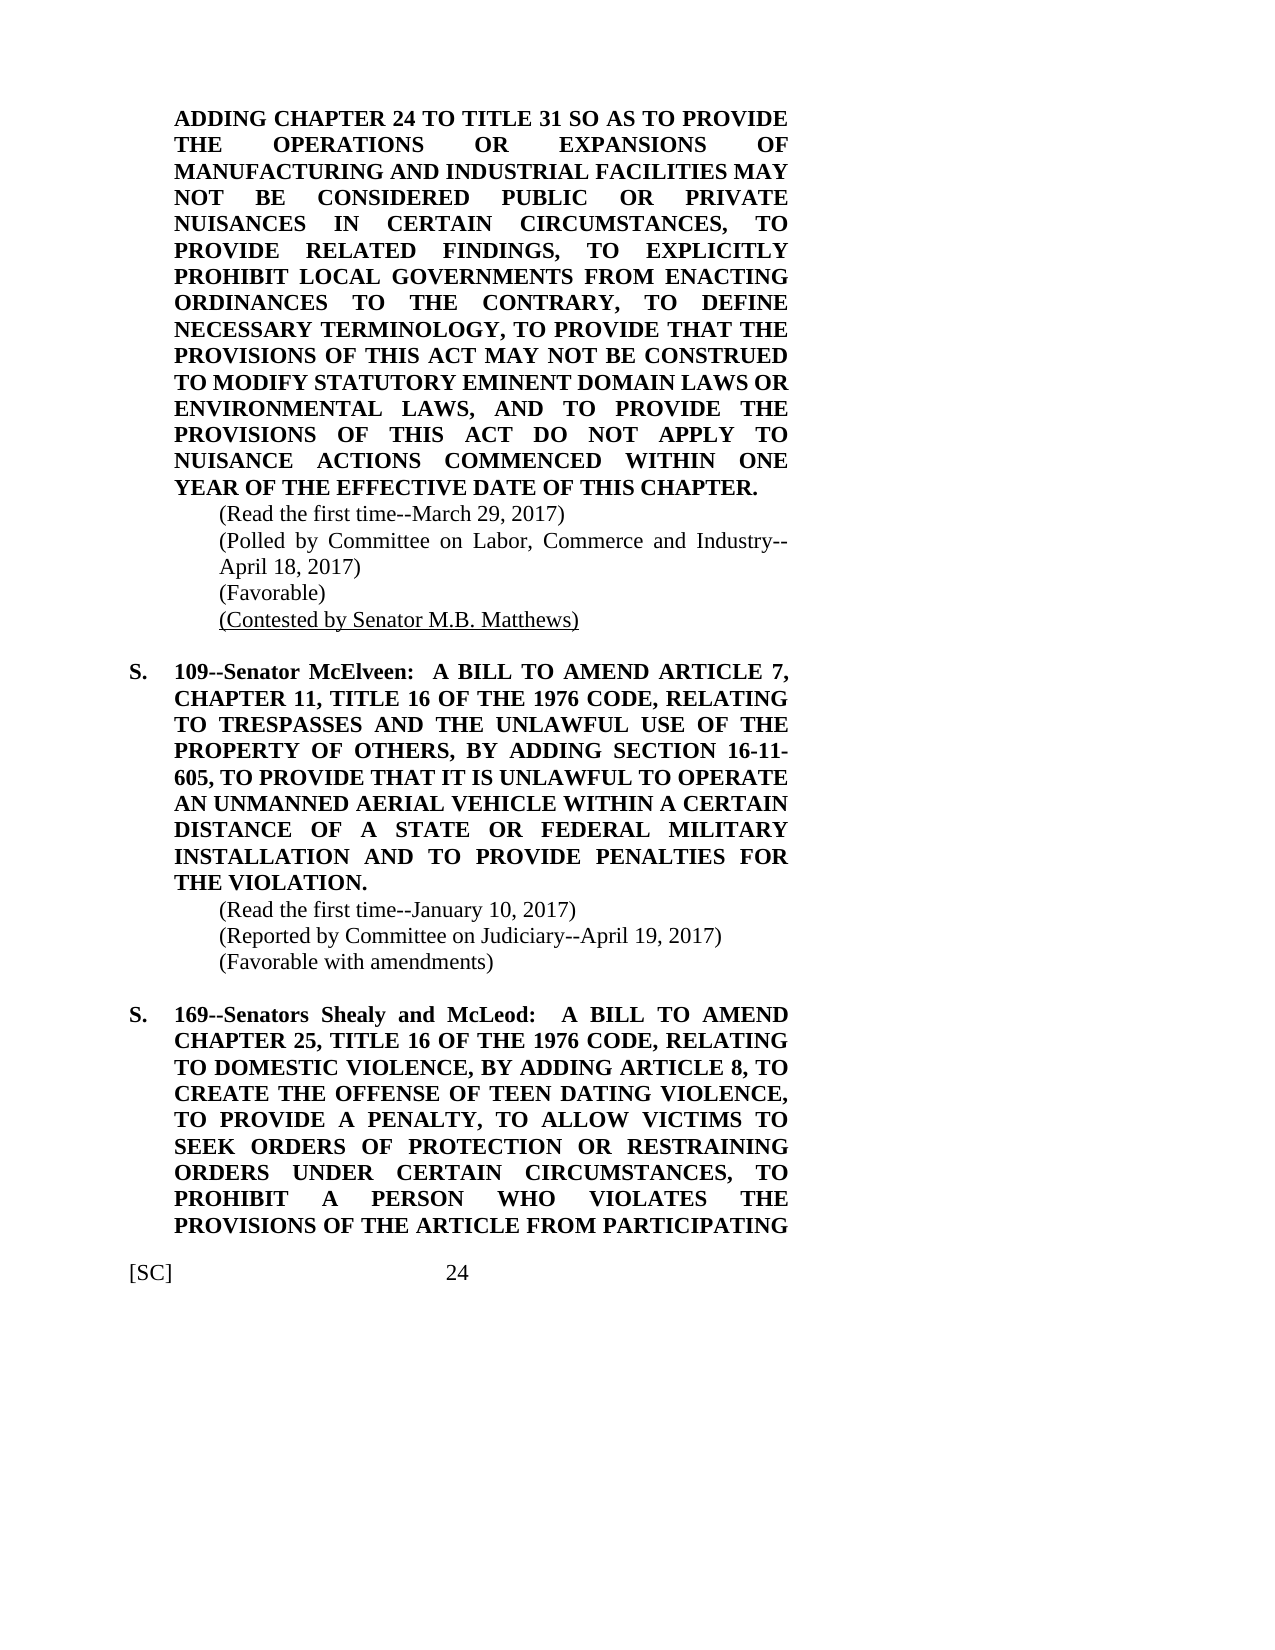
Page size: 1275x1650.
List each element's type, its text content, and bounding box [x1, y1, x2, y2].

text (Read the first time--March 29, 2017) [219, 500, 789, 527]
text (Reported by Committee on Judiciary--April 19, 2017) [219, 922, 789, 948]
text (Read the first time--January 10, 2017) [219, 896, 789, 922]
text (Favorable with amendments) [219, 948, 789, 975]
text (Contested by Senator M.B. Matthews) [219, 606, 789, 632]
text (Polled by Committee on Labor, Commerce and Industry--April 18, 2017) [219, 527, 789, 579]
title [129, 105, 789, 500]
title S. 109--Senator McElveen: A BILL TO AMEND ARTICLE 7, CHAPTER 11, TITLE 16 OF THE 1976 CODE, RELATING TO TRESPASSES AND THE UNLAWFUL USE OF THE PROPERTY OF OTHERS, BY ADDING SECTION 16-11-605, TO PROVIDE THAT IT IS UNLAWFUL TO OPERATE AN UNMANNED AERIAL VEHICLE WITHIN A CERTAIN DISTANCE OF A STATE OR FEDERAL MILITARY INSTALLATION AND TO PROVIDE PENALTIES FOR THE VIOLATION. [129, 658, 789, 896]
text (Favorable) [219, 579, 789, 606]
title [129, 1001, 789, 1238]
